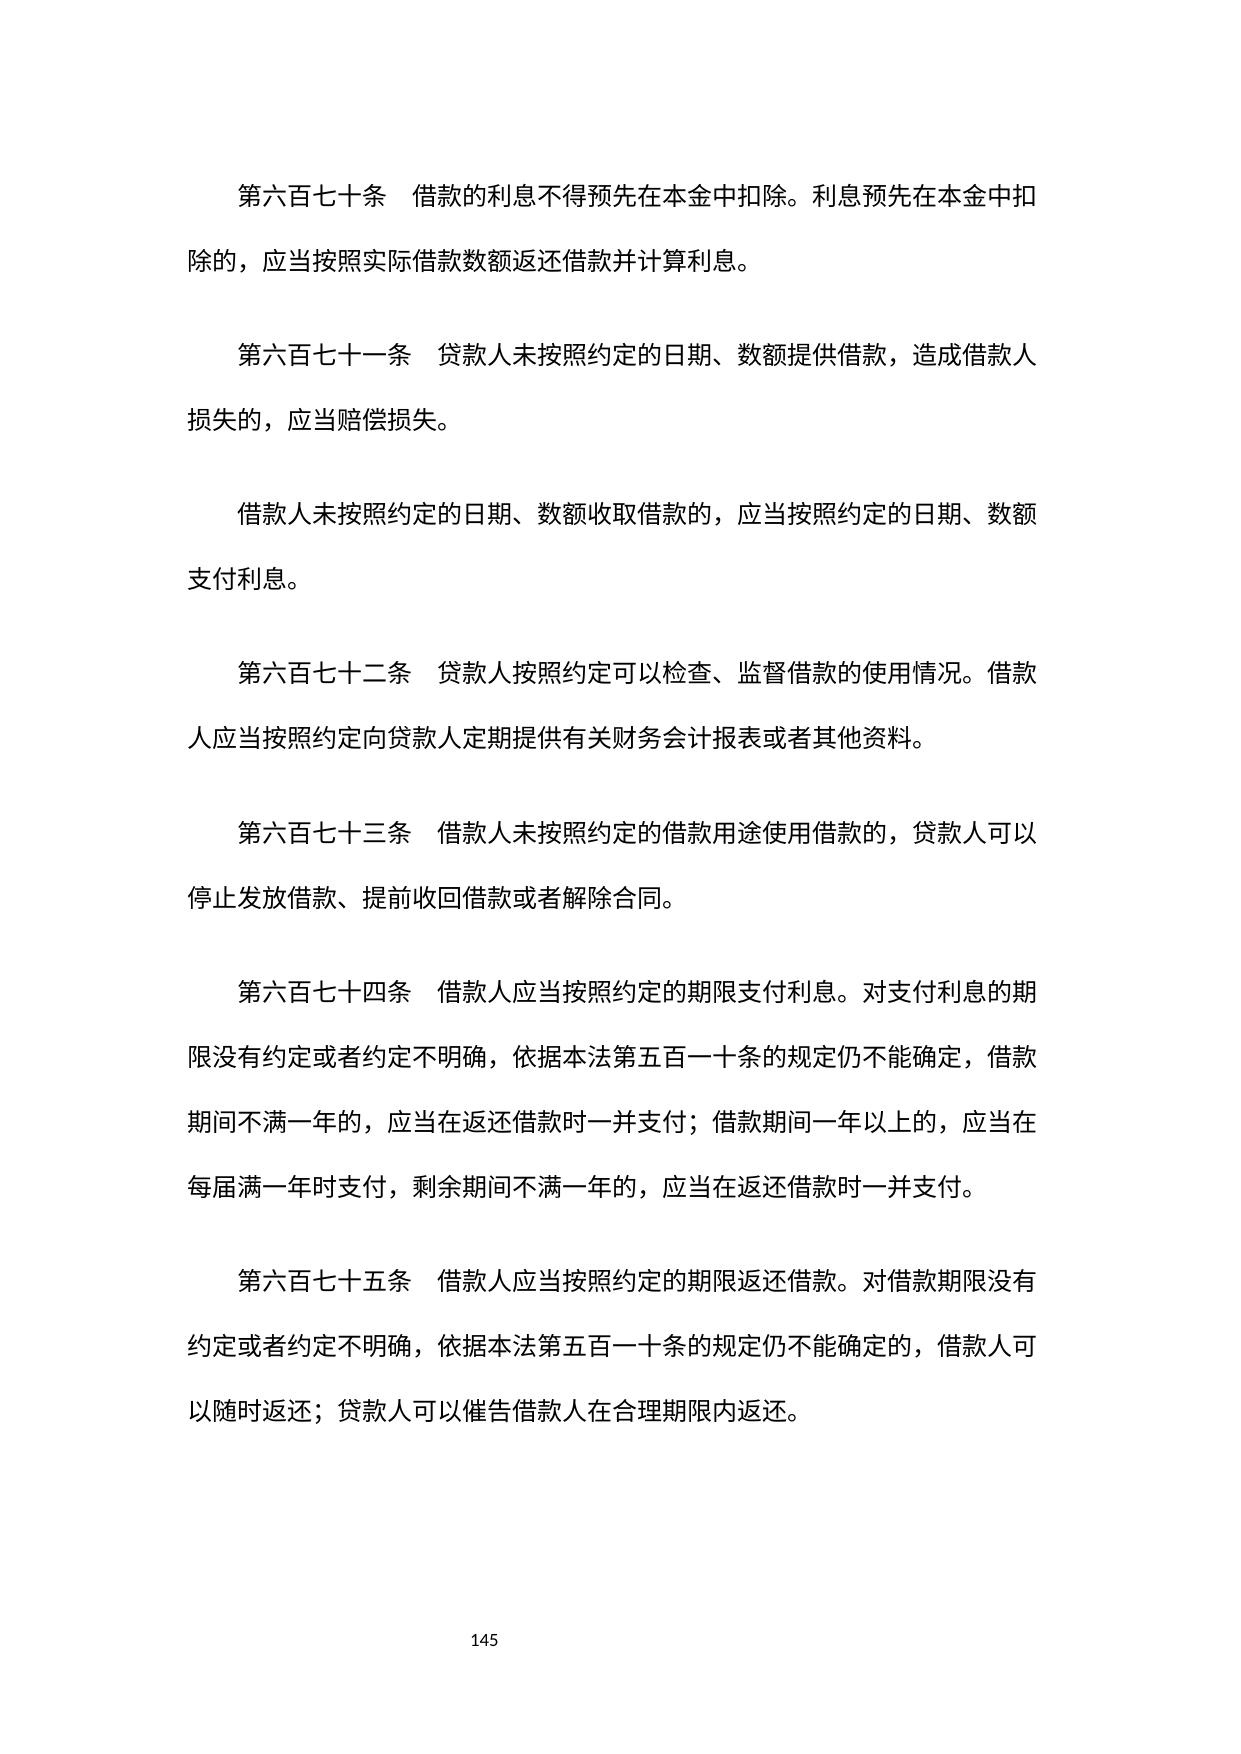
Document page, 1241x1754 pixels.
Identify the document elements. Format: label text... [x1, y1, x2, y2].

text 第六百七十三条 借款人未按照约定的借款用途使用借款的，贷款人可以停止发放借款、提前收回借款或者解除合同。 [187, 799, 1053, 929]
text 第六百七十四条 借款人应当按照约定的期限支付利息。对支付利息的期限没有约定或者约定不明确，依据本法第五百一十条的规定仍不能确定，借款期间不满一年的，应当在返还借款时一并支付；借款期间一年以上的，应当在每届满一年时支付，剩余期间不满一年的，应当在返还借款时一并支付。 [187, 958, 1053, 1218]
text 第六百七十一条 贷款人未按照约定的日期、数额提供借款，造成借款人损失的，应当赔偿损失。 [187, 321, 1053, 451]
text 第六百七十二条 贷款人按照约定可以检查、监督借款的使用情况。借款人应当按照约定向贷款人定期提供有关财务会计报表或者其他资料。 [187, 639, 1053, 769]
text 借款人未按照约定的日期、数额收取借款的，应当按照约定的日期、数额支付利息。 [187, 480, 1053, 610]
text 第六百七十条 借款的利息不得预先在本金中扣除。利息预先在本金中扣除的，应当按照实际借款数额返还借款并计算利息。 [187, 162, 1053, 292]
text 第六百七十五条 借款人应当按照约定的期限返还借款。对借款期限没有约定或者约定不明确，依据本法第五百一十条的规定仍不能确定的，借款人可以随时返还；贷款人可以催告借款人在合理期限内返还。 [187, 1247, 1053, 1442]
